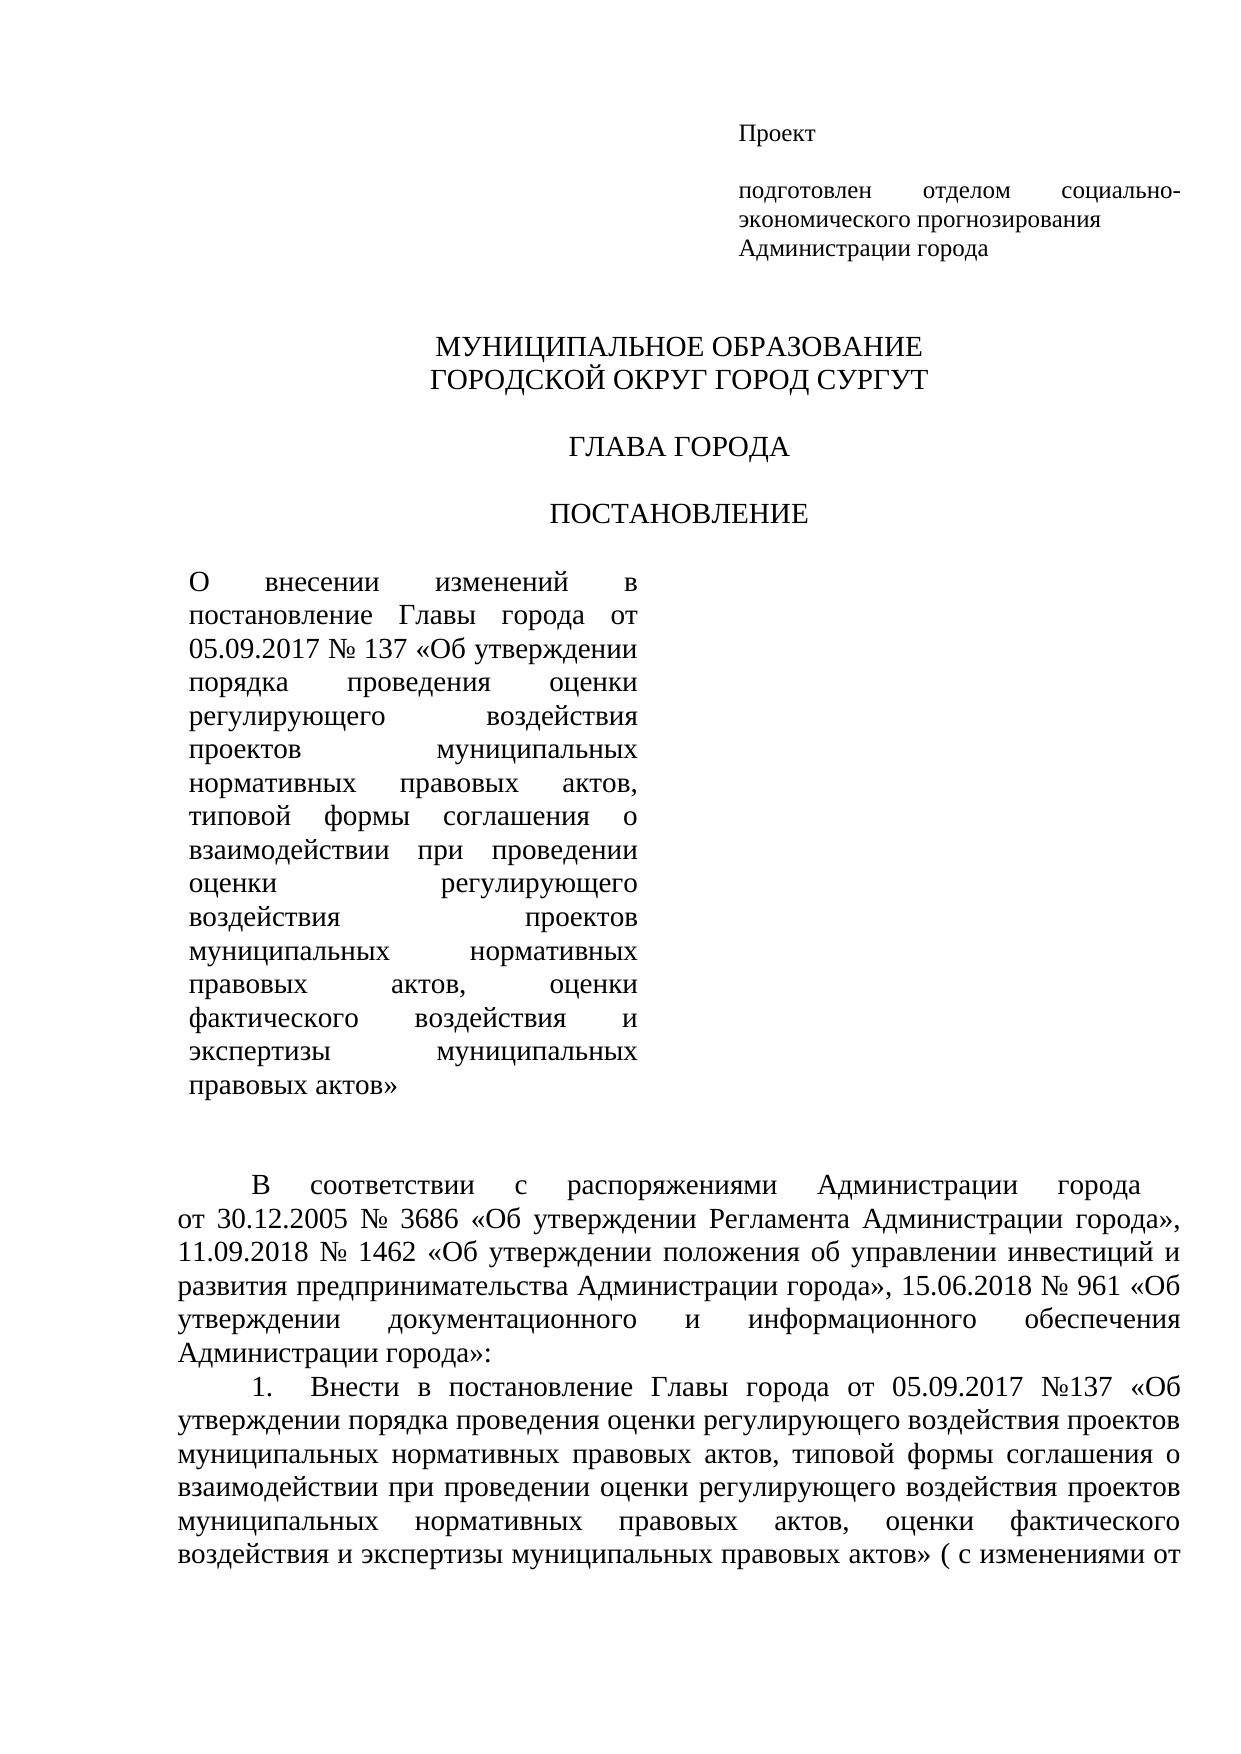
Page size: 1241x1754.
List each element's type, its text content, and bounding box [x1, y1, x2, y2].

text Администрации города [738, 233, 1181, 262]
text Проект [177, 118, 1181, 147]
text МУНИЦИПАЛЬНОЕ ОБРАЗОВАНИЕ [177, 329, 1181, 362]
text ПОСТАНОВЛЕНИЕ [177, 497, 1181, 530]
text подготовлен отделом социально-экономического прогнозирования [738, 176, 1181, 233]
text В соответствии с распоряжениями Администрации города от 30.12.2005 № 3686 «Об утверждении Регламента Администрации города», 11.09.2018 № 1462 «Об утверждении положения об управлении инвестиций и развития предпринимательства Администрации города», 15.06.2018 № 961 «Об утверждении документационного и информационного обеспечения Администрации города»: [177, 1167, 1181, 1369]
text ГЛАВА ГОРОДА [177, 429, 1181, 463]
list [177, 1369, 1181, 1570]
table_header О внесении изменений в постановление Главы города от 05.09.2017 № 137 «Об утверждении порядка проведения оценки регулирующего воздействия проектов муниципальных нормативных правовых актов, типовой формы соглашения о взаимодействии при проведении оценки регулирующего воздействия проектов муниципальных нормативных правовых актов, оценки фактического воздействия и экспертизы муниципальных правовых актов» [177, 564, 649, 1100]
text ГОРОДСКОЙ ОКРУГ ГОРОД СУРГУТ [177, 362, 1181, 396]
